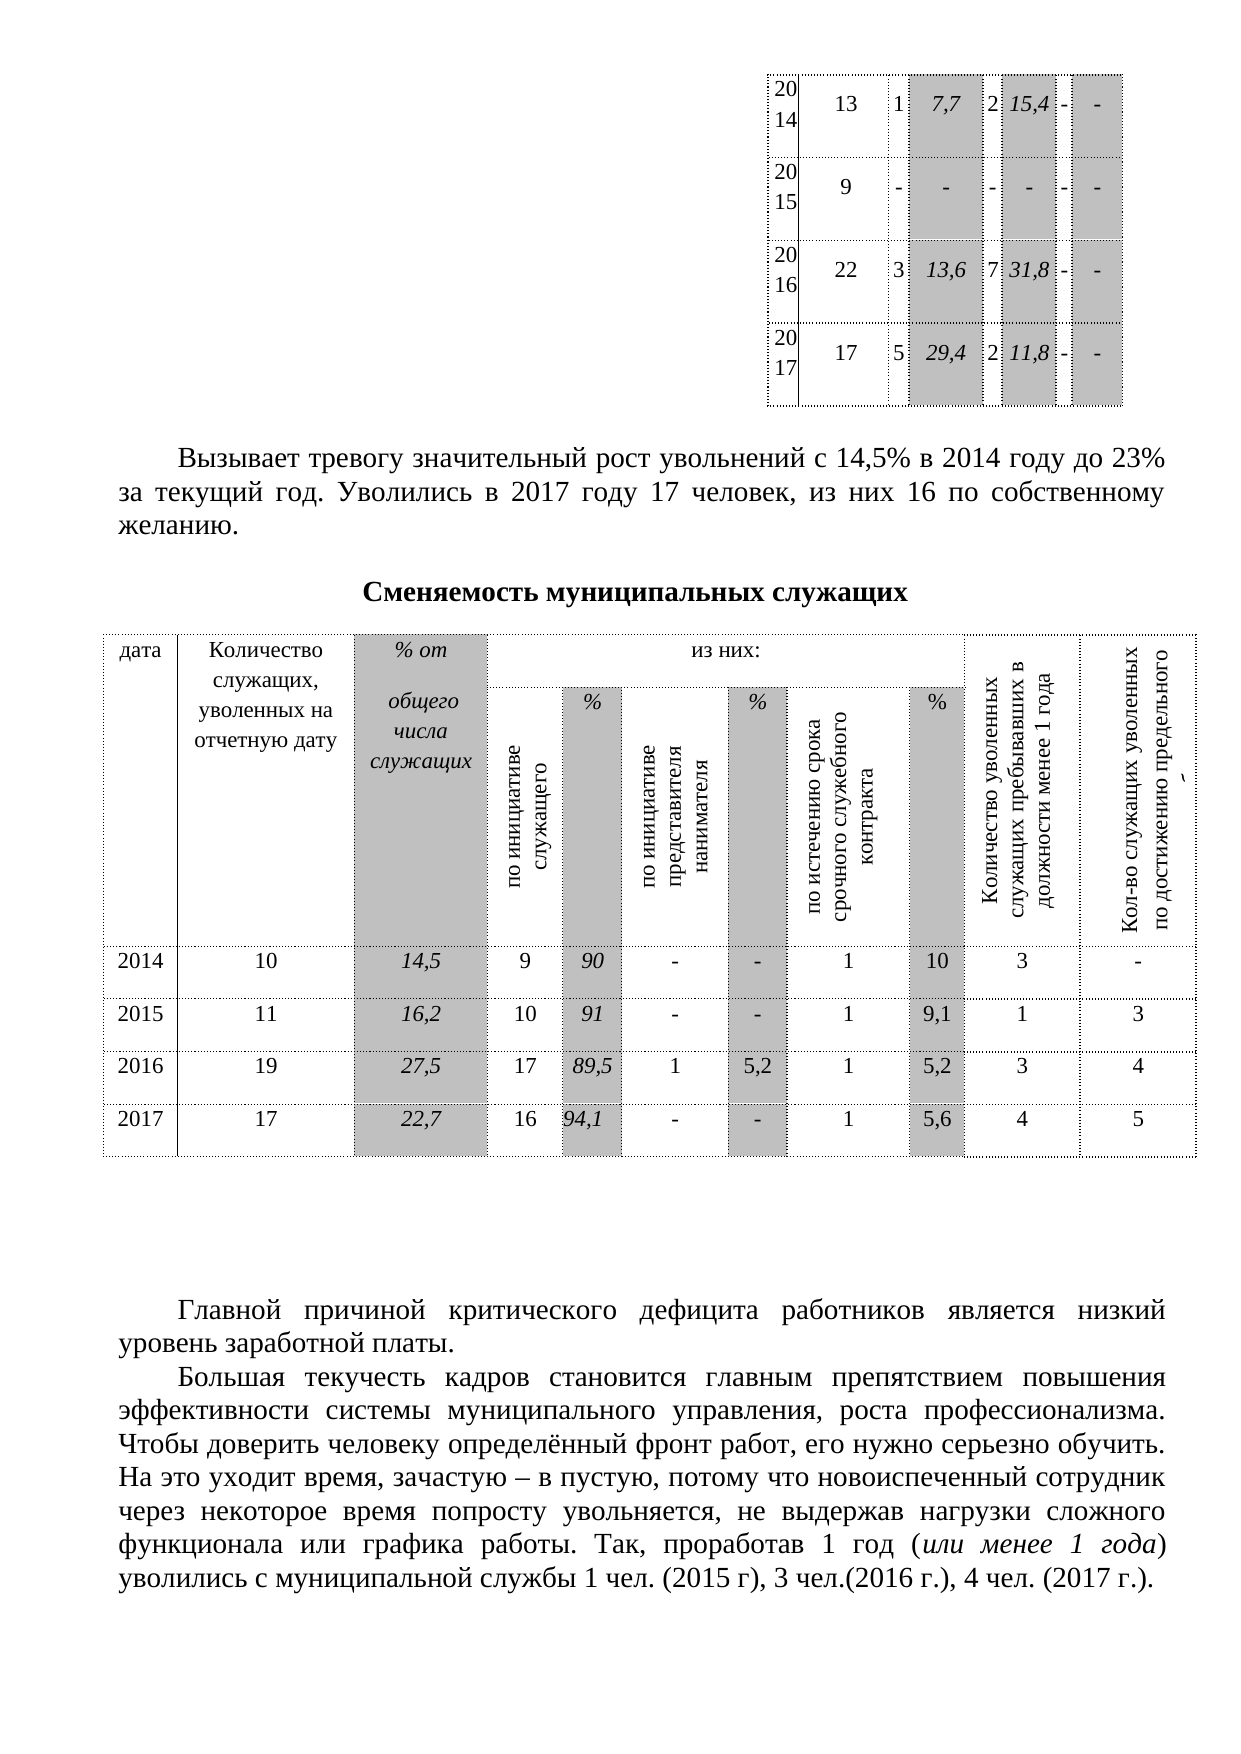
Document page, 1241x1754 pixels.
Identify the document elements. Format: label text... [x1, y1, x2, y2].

table_cell - [1080, 946, 1196, 998]
table_header Кол-во служащих уволенных по достижению предельного возраста пребывания на службе [1080, 634, 1196, 946]
table_cell 2014 [768, 74, 798, 157]
table_cell 9 [487, 946, 563, 998]
table_cell - [728, 998, 787, 1051]
table_cell 10 [487, 998, 563, 1051]
table_cell 16,2 [354, 998, 487, 1051]
table_cell 22,7 [354, 1104, 487, 1156]
table_cell 2 [983, 74, 1002, 157]
table_cell 11,8 [1002, 322, 1056, 405]
table_header Количество служащих, уволенных на отчетную дату [178, 634, 354, 946]
table_cell - [728, 1104, 787, 1156]
table_header из них: [487, 634, 964, 687]
table_cell 29,4 [909, 322, 983, 405]
table_cell 3 [889, 240, 909, 322]
table_cell 16 [487, 1104, 563, 1156]
table_cell - [1056, 74, 1072, 157]
table_cell 1 [787, 1104, 910, 1156]
table_cell 14,5 [354, 946, 487, 998]
table_cell % [563, 687, 622, 946]
table_header Количество уволенных служащих пребывавших в должности менее 1 года [964, 634, 1080, 946]
table_cell 22 [799, 240, 888, 322]
table_cell - [1056, 240, 1072, 322]
table_cell 5,6 [910, 1104, 964, 1156]
table_cell 90 [563, 946, 622, 998]
table_cell 1 [787, 946, 910, 998]
table_cell 2017 [103, 1104, 177, 1156]
table_cell 1 [787, 1051, 910, 1103]
text Сменяемость муниципальных служащих [118, 574, 1152, 608]
table_cell 27,5 [354, 1051, 487, 1103]
table_cell 3 [1080, 998, 1196, 1051]
table_cell - [1072, 74, 1122, 157]
table_cell - [889, 157, 909, 239]
table_cell 10 [178, 946, 354, 998]
table_cell % [728, 687, 787, 946]
text Вызывает тревогу значительный рост увольнений с 14,5% в 2014 году до 23% за текущий год. Уволились в 2017 году 17 человек, из них 16 по собственному желанию. [118, 440, 1167, 541]
text Главной причиной критического дефицита работников является низкий уровень заработной платы. [118, 1292, 1167, 1359]
table_cell 17 [799, 322, 888, 405]
table_cell - [1002, 157, 1056, 239]
table_cell 94,1 [563, 1104, 622, 1156]
table_cell - [1072, 157, 1122, 239]
table_cell % [910, 687, 964, 946]
table_cell 19 [178, 1051, 354, 1103]
table_cell 2016 [768, 240, 798, 322]
table_cell 9 [799, 157, 888, 239]
table_cell - [909, 157, 983, 239]
table_cell 2017 [768, 322, 798, 405]
table_cell 5,2 [728, 1051, 787, 1103]
table_cell 91 [563, 998, 622, 1051]
table_cell 17 [487, 1051, 563, 1103]
table_cell 2014 [103, 946, 177, 998]
table_cell 4 [1080, 1051, 1196, 1103]
table_cell 11 [178, 998, 354, 1051]
table_cell 3 [964, 1051, 1080, 1103]
table_cell 5 [889, 322, 909, 405]
table_cell - [622, 1104, 728, 1156]
table_cell 7,7 [909, 74, 983, 157]
table_cell 1 [964, 998, 1080, 1051]
text Большая текучесть кадров становится главным препятствием повышения эффективности системы муниципального управления, роста профессионализма. Чтобы доверить человеку определённый фронт работ, его нужно серьезно обучить. На это уходит время, зачастую – в пустую, потому что новоиспеченный сотрудник через некоторое время попросту увольняется, не выдержав нагрузки сложного функционала или графика работы. Так, проработав 1 год (или менее 1 года) уволились с муниципальной службы 1 чел. (2015 г), 3 чел.(2016 г.), 4 чел. (2017 г.). [118, 1359, 1167, 1594]
table_cell - [1072, 322, 1122, 405]
table_cell 13,6 [909, 240, 983, 322]
table_cell 2015 [103, 998, 177, 1051]
table_cell 31,8 [1002, 240, 1056, 322]
table_cell 5,2 [910, 1051, 964, 1103]
table_cell - [1072, 240, 1122, 322]
table_cell 1 [889, 74, 909, 157]
table_cell 7 [983, 240, 1002, 322]
table_cell 1 [622, 1051, 728, 1103]
table_header дата [103, 634, 177, 946]
table_cell - [1056, 157, 1072, 239]
table_cell 2016 [103, 1051, 177, 1103]
table_cell - [622, 946, 728, 998]
table_cell 5 [1080, 1104, 1196, 1156]
table_cell - [728, 946, 787, 998]
table_cell - [622, 998, 728, 1051]
table_cell 4 [964, 1104, 1080, 1156]
table_cell 2 [983, 322, 1002, 405]
table_cell по инициативе представителя нанимателя [622, 687, 728, 946]
table_cell 89,5 [563, 1051, 622, 1103]
table_cell 15,4 [1002, 74, 1056, 157]
table_cell по истечению срока срочного служебного контракта [787, 687, 910, 946]
table_cell 17 [178, 1104, 354, 1156]
table_cell 9,1 [910, 998, 964, 1051]
table_cell 1 [787, 998, 910, 1051]
table_header % от общего числа служащих [354, 634, 487, 946]
table_cell 2015 [768, 157, 798, 239]
table_cell 3 [964, 946, 1080, 998]
table_cell по инициативе служащего [487, 687, 563, 946]
table_cell - [983, 157, 1002, 239]
table_cell 13 [799, 74, 888, 157]
table_cell - [1056, 322, 1072, 405]
table_cell 10 [910, 946, 964, 998]
